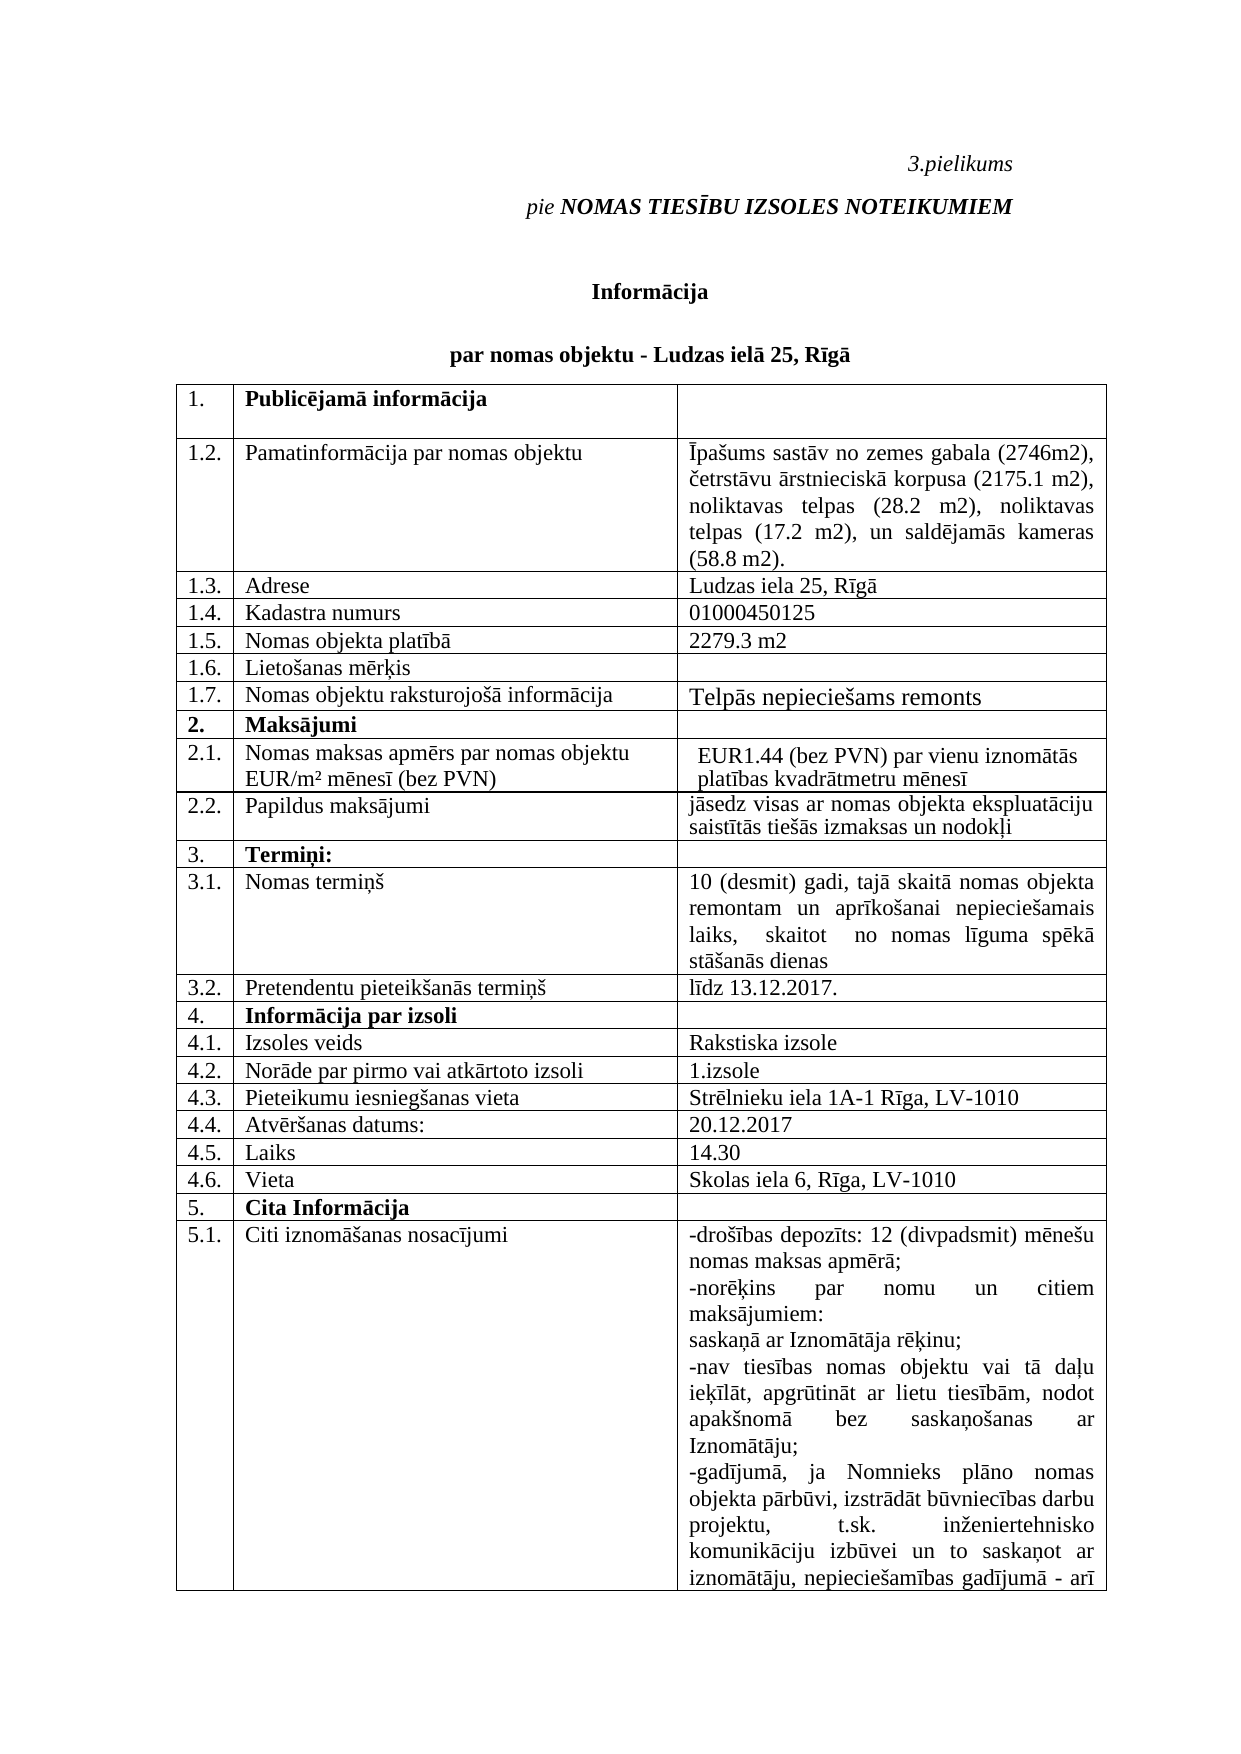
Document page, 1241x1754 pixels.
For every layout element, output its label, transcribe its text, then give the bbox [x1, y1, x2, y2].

table_cell 1.7. [177, 682, 233, 710]
table_cell 2.2. [177, 793, 233, 839]
table_cell 10 (desmit) gadi, tajā skaitā nomas objekta remontam un aprīkošanai nepieciešamais laiks, skaitot no nomas līguma spēkā stāšanās dienas [678, 868, 1106, 973]
table_cell Nomas objektu raksturojošā informācija [234, 682, 677, 710]
table_header 1. [177, 385, 233, 438]
table_cell Kadastra numurs [234, 599, 677, 626]
table_cell Pieteikumu iesniegšanas vieta [234, 1084, 677, 1110]
table_cell 2. [177, 711, 233, 738]
text par nomas objektu - Ludzas ielā 25, Rīgā [187, 341, 1113, 368]
table_cell 4.2. [177, 1057, 233, 1083]
table_cell Cita Informācija [234, 1194, 677, 1220]
table_cell 2279.3 m2 [678, 627, 1106, 653]
text Informācija [187, 278, 1113, 305]
table_cell Izsoles veids [234, 1029, 677, 1056]
text 3.pielikums [187, 150, 1013, 176]
table_cell 3.1. [177, 868, 233, 973]
table_cell Pamatinformācija par nomas objektu [234, 439, 677, 571]
table_cell 5.1. [177, 1221, 233, 1590]
table_cell Īpašums sastāv no zemes gabala (2746m2), četrstāvu ārstnieciskā korpusa (2175.1 m2), noliktavas telpas (28.2 m2), noliktavas telpas (17.2 m2), un saldējamās kameras (58.8 m2). [678, 439, 1106, 571]
table_cell Atvēršanas datums: [234, 1111, 677, 1138]
table_cell 4.4. [177, 1111, 233, 1138]
table_cell 01000450125 [678, 599, 1106, 626]
table_cell Strēlnieku iela 1A-1 Rīga, LV-1010 [678, 1084, 1106, 1110]
table_cell Telpās nepieciešams remonts [678, 682, 1106, 710]
table_cell Informācija par izsoli [234, 1002, 677, 1028]
table_cell [678, 1194, 1106, 1220]
table_cell 4.3. [177, 1084, 233, 1110]
table_cell Termiņi: [234, 841, 677, 867]
table_cell Lietošanas mērķis [234, 654, 677, 681]
table_cell [678, 1002, 1106, 1028]
table_cell līdz 13.12.2017. [678, 975, 1106, 1001]
table_cell 4.1. [177, 1029, 233, 1056]
table_cell 4.5. [177, 1139, 233, 1165]
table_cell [678, 1221, 1106, 1590]
table_header Publicējamā informācija [234, 385, 677, 438]
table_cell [234, 1221, 677, 1590]
table_cell [678, 654, 1106, 681]
table_header [678, 385, 1106, 438]
table_cell 2.1. [177, 739, 233, 791]
table_cell EUR1.44 (bez PVN) par vienu iznomātās platības kvadrātmetru mēnesī [678, 739, 1106, 791]
table_cell Nomas maksas apmērs par nomas objektu EUR/m² mēnesī (bez PVN) [234, 739, 677, 791]
table_cell Rakstiska izsole [678, 1029, 1106, 1056]
table_cell 3. [177, 841, 233, 867]
table_cell Papildus maksājumi [234, 793, 677, 839]
text pie NOMAS TIESĪBU IZSOLES NOTEIKUMIEM [187, 193, 1013, 219]
table_cell 14.30 [678, 1139, 1106, 1165]
table_cell 4. [177, 1002, 233, 1028]
table_cell Skolas iela 6, Rīga, LV-1010 [678, 1166, 1106, 1193]
table_cell Nomas termiņš [234, 868, 677, 973]
table_cell [678, 711, 1106, 738]
table_cell 1.izsole [678, 1057, 1106, 1083]
table_cell 1.5. [177, 627, 233, 653]
table_cell 4.6. [177, 1166, 233, 1193]
table_cell Adrese [234, 572, 677, 598]
table_cell 1.3. [177, 572, 233, 598]
table_cell Norāde par pirmo vai atkārtoto izsoli [234, 1057, 677, 1083]
table_cell 1.2. [177, 439, 233, 571]
table_cell 5. [177, 1194, 233, 1220]
table_cell [678, 841, 1106, 867]
table_cell jāsedz visas ar nomas objekta ekspluatāciju saistītās tiešās izmaksas un nodokļi [678, 793, 1106, 839]
table_cell 1.4. [177, 599, 233, 626]
table_cell Pretendentu pieteikšanās termiņš [234, 975, 677, 1001]
table_cell Vieta [234, 1166, 677, 1193]
table_cell Nomas objekta platībā [234, 627, 677, 653]
table_cell Ludzas iela 25, Rīgā [678, 572, 1106, 598]
table_cell 3.2. [177, 975, 233, 1001]
table_cell 20.12.2017 [678, 1111, 1106, 1138]
table_cell 1.6. [177, 654, 233, 681]
table_cell Maksājumi [234, 711, 677, 738]
table_cell Laiks [234, 1139, 677, 1165]
